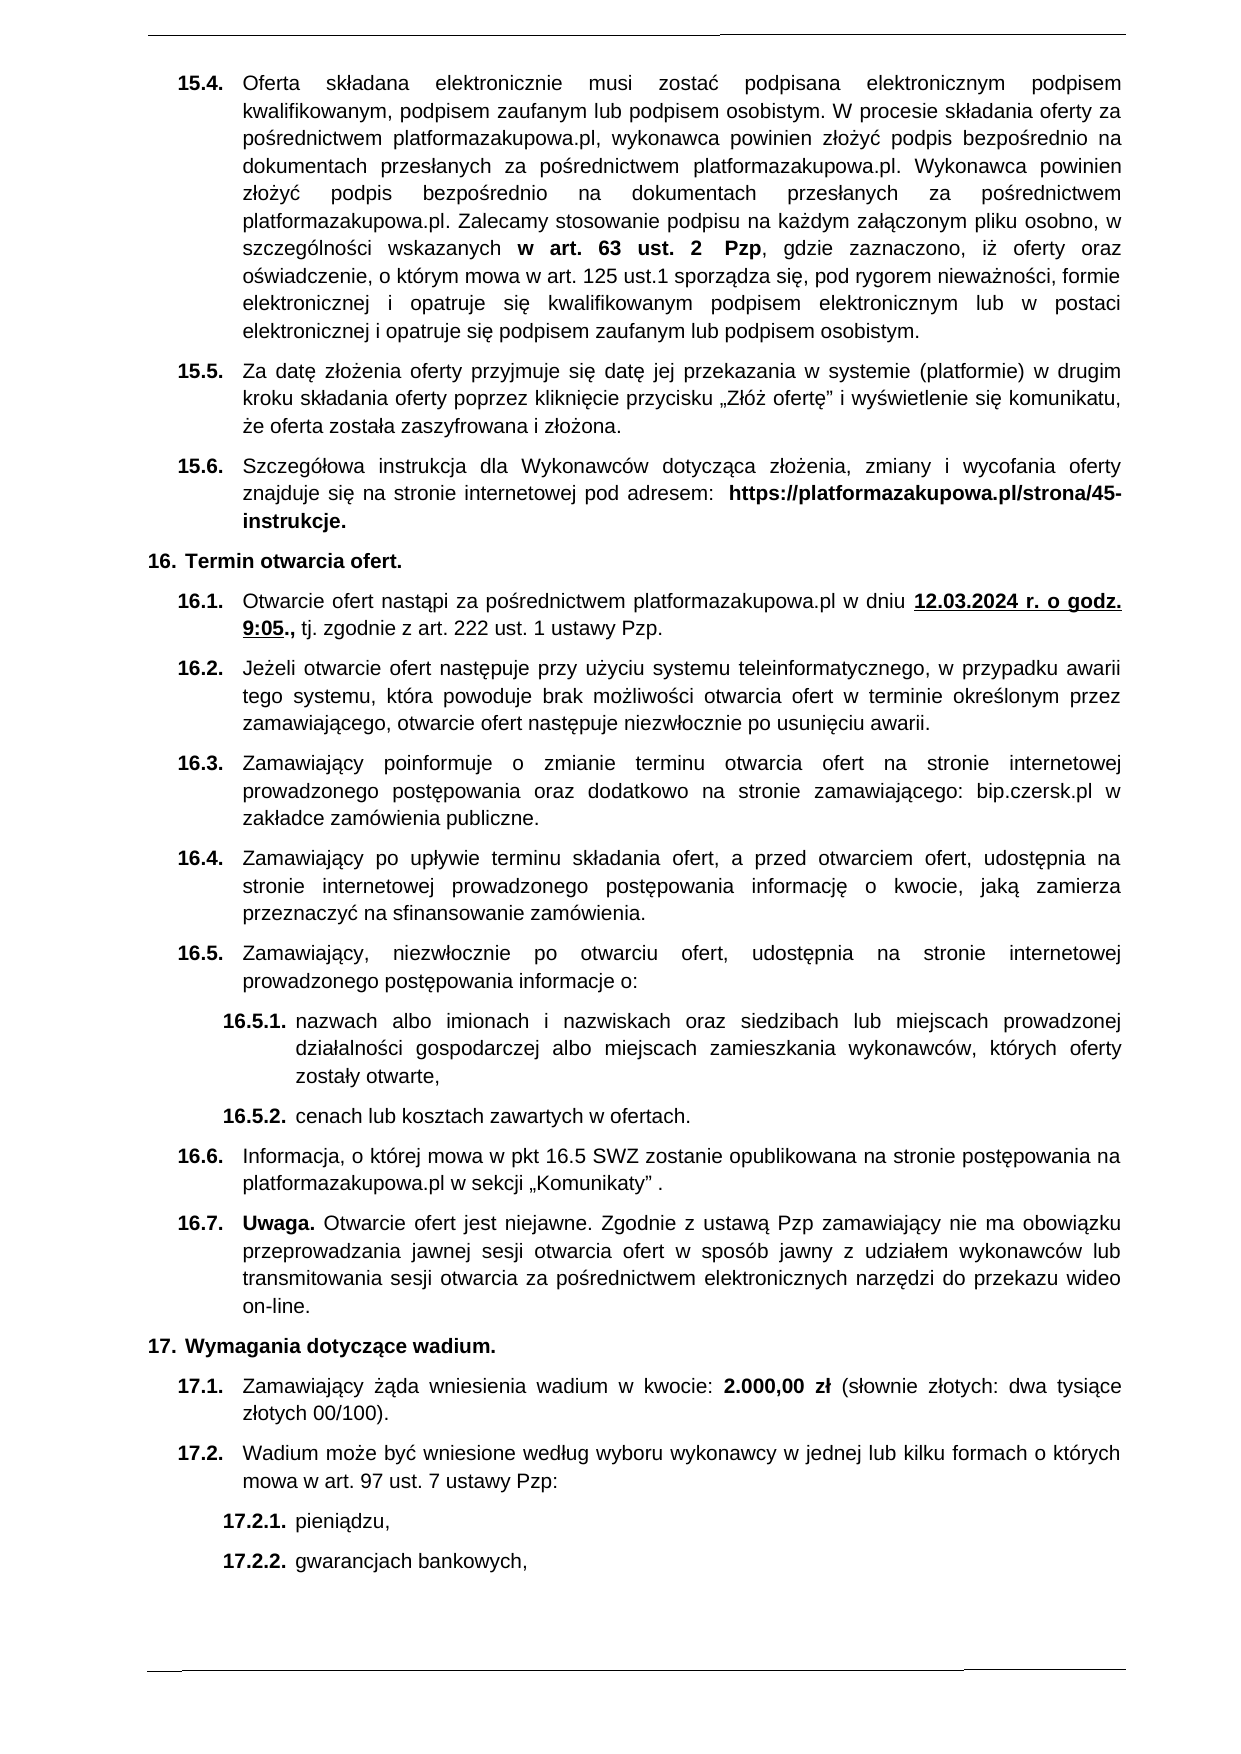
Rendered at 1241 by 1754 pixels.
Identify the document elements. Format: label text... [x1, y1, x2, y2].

list Za datę złożenia oferty przyjmuje się datę jej przekazania w systemie (platformie) w drugim kroku składania oferty poprzez kliknięcie przycisku „Złóż ofertę” i wyświetlenie się komunikatu, że oferta została zaszyfrowana i złożona. [177, 359, 1122, 438]
list Zamawiający żąda wniesienia wadium w kwocie: 2.000,00 zł (słownie złotych: dwa tysiące złotych 00/100). [177, 1374, 1122, 1425]
list pieniądzu, [223, 1509, 1122, 1533]
list cenach lub kosztach zawartych w ofertach. [223, 1104, 1122, 1128]
list Uwaga. Otwarcie ofert jest niejawne. Zgodnie z ustawą Pzp zamawiający nie ma obowiązku przeprowadzania jawnej sesji otwarcia ofert w sposób jawny z udziałem wykonawców lub transmitowania sesji otwarcia za pośrednictwem elektronicznych narzędzi do przekazu wideo on-line. [177, 1211, 1122, 1318]
list Szczegółowa instrukcja dla Wykonawców dotycząca złożenia, zmiany i wycofania oferty znajduje się na stronie internetowej pod adresem: https://platformazakupowa.pl/strona/45-instrukcje. [177, 454, 1122, 533]
list Wadium może być wniesione według wyboru wykonawcy w jednej lub kilku formach o których mowa w art. 97 ust. 7 ustawy Pzp: [177, 1441, 1122, 1493]
list Wymagania dotyczące wadium. [148, 1334, 1122, 1358]
list Zamawiający, niezwłocznie po otwarciu ofert, udostępnia na stronie internetowej prowadzonego postępowania informacje o: [177, 941, 1122, 993]
list gwarancjach bankowych, [223, 1549, 1122, 1573]
list Zamawiający po upływie terminu składania ofert, a przed otwarciem ofert, udostępnia na stronie internetowej prowadzonego postępowania informację o kwocie, jaką zamierza przeznaczyć na sfinansowanie zamówienia. [177, 846, 1122, 925]
list Jeżeli otwarcie ofert następuje przy użyciu systemu teleinformatycznego, w przypadku awarii tego systemu, która powoduje brak możliwości otwarcia ofert w terminie określonym przez zamawiającego, otwarcie ofert następuje niezwłocznie po usunięciu awarii. [177, 656, 1122, 735]
list Zamawiający poinformuje o zmianie terminu otwarcia ofert na stronie internetowej prowadzonego postępowania oraz dodatkowo na stronie zamawiającego: bip.czersk.pl w zakładce zamówienia publiczne. [177, 751, 1122, 830]
list Informacja, o której mowa w pkt 16.5 SWZ zostanie opublikowana na stronie postępowania na platformazakupowa.pl w sekcji „Komunikaty” . [177, 1144, 1122, 1195]
list Otwarcie ofert nastąpi za pośrednictwem platformazakupowa.pl w dniu 12.03.2024 r. o godz. 9:05., tj. zgodnie z art. 222 ust. 1 ustawy Pzp. [177, 589, 1122, 640]
list nazwach albo imionach i nazwiskach oraz siedzibach lub miejscach prowadzonej działalności gospodarczej albo miejscach zamieszkania wykonawców, których oferty zostały otwarte, [223, 1009, 1122, 1088]
list Oferta składana elektronicznie musi zostać podpisana elektronicznym podpisem kwalifikowanym, podpisem zaufanym lub podpisem osobistym. W procesie składania oferty za pośrednictwem platformazakupowa.pl, wykonawca powinien złożyć podpis bezpośrednio na dokumentach przesłanych za pośrednictwem platformazakupowa.pl. Wykonawca powinien złożyć podpis bezpośrednio na dokumentach przesłanych za pośrednictwem platformazakupowa.pl. Zalecamy stosowanie podpisu na każdym załączonym pliku osobno, w szczególności wskazanych w art. 63 ust. 2 Pzp, gdzie zaznaczono, iż oferty oraz oświadczenie, o którym mowa w art. 125 ust.1 sporządza się, pod rygorem nieważności, formie elektronicznej i opatruje się kwalifikowanym podpisem elektronicznym lub w postaci elektronicznej i opatruje się podpisem zaufanym lub podpisem osobistym. [177, 71, 1122, 343]
list Termin otwarcia ofert. [148, 549, 1122, 573]
